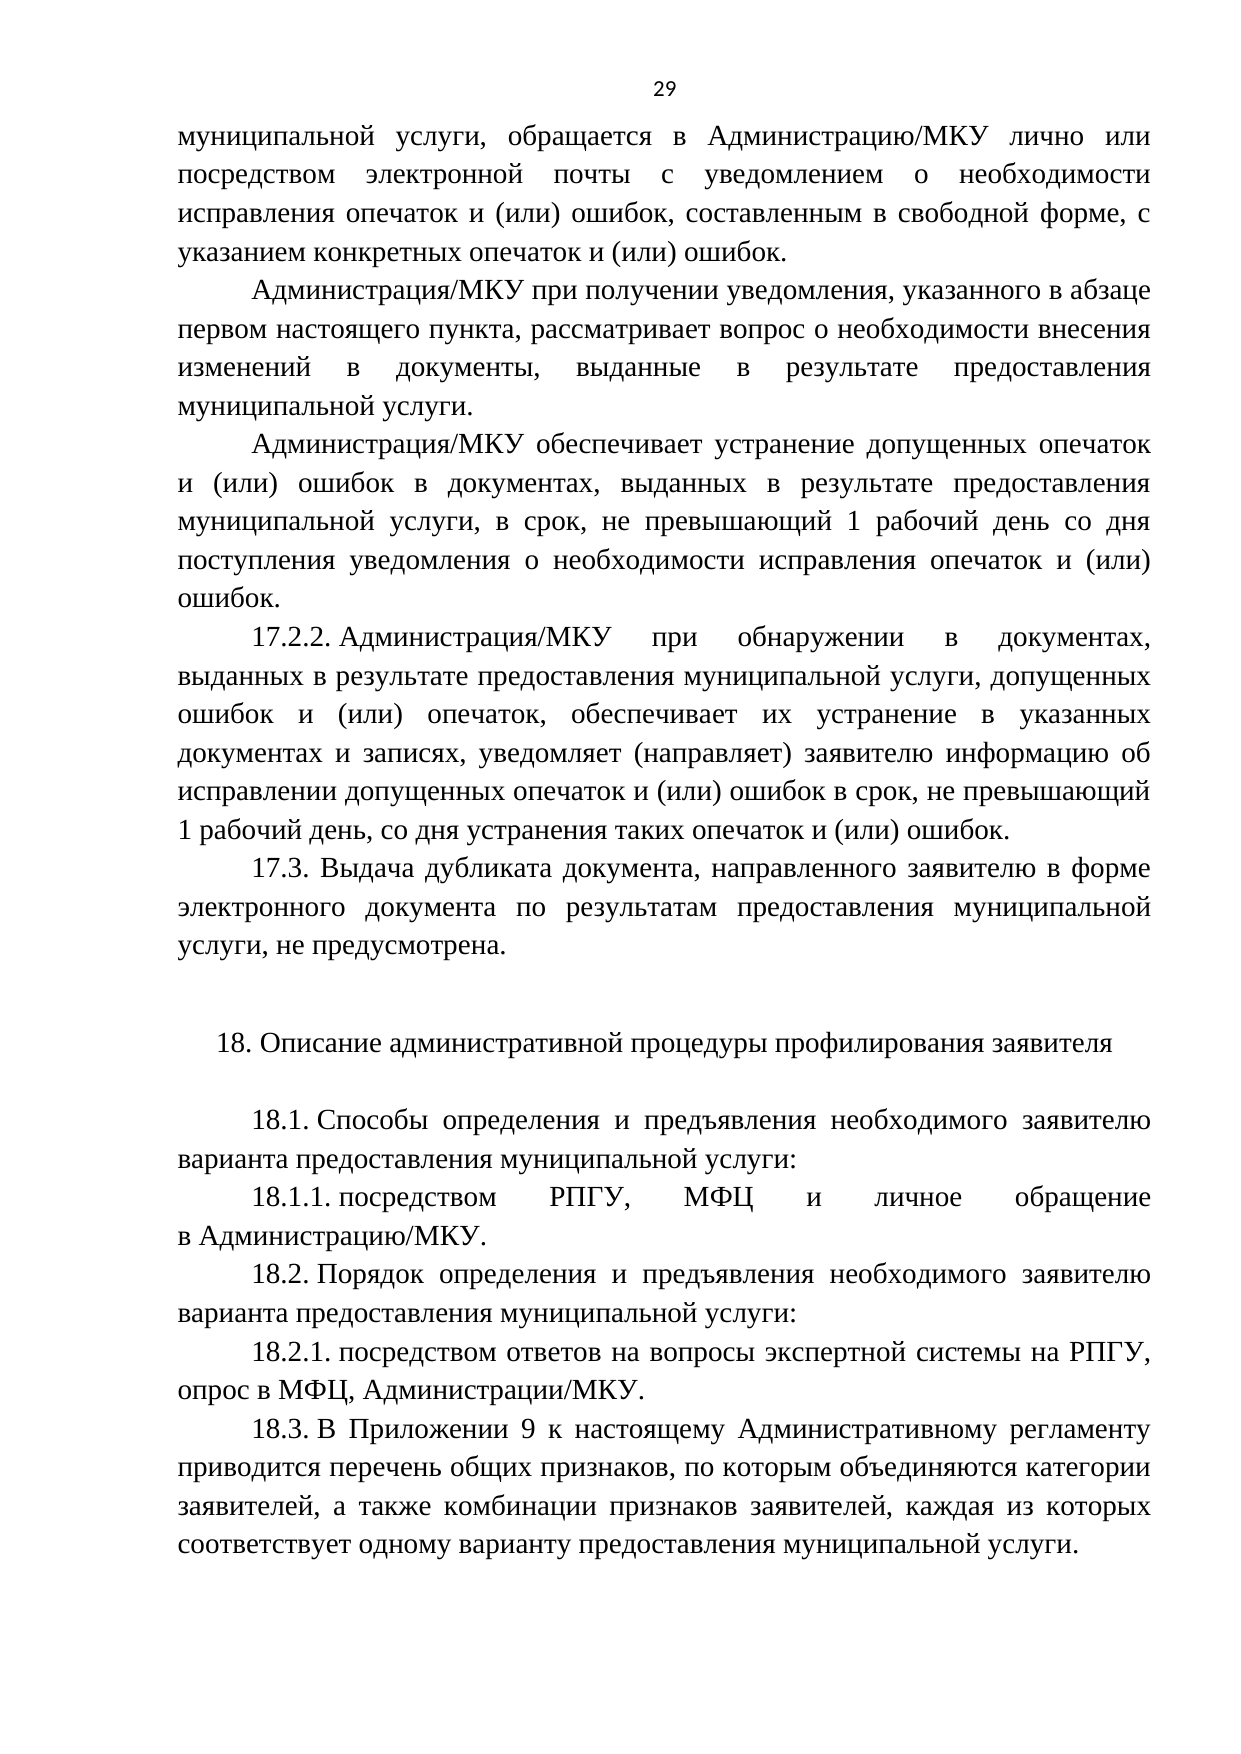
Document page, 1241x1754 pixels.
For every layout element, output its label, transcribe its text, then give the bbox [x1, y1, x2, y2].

text Администрация/МКУ обеспечивает устранение допущенных опечаток и (или) ошибок в документах, выданных в результате предоставления муниципальной услуги, в срок, не превышающий 1 рабочий день со дня поступления уведомления о необходимости исправления опечаток и (или) ошибок. [177, 426, 1152, 614]
subtitle 18. Описание административной процедуры профилирования заявителя [177, 1025, 1152, 1059]
text 17.3. Выдача дубликата документа, направленного заявителю в форме электронного документа по результатам предоставления муниципальной услуги, не предусмотрена. [177, 850, 1152, 961]
text 18.3. В Приложении 9 к настоящему Административному регламенту приводится перечень общих признаков, по которым объединяются категории заявителей, а также комбинации признаков заявителей, каждая из которых соответствует одному варианту предоставления муниципальной услуги. [177, 1411, 1152, 1560]
text Администрация/МКУ при получении уведомления, указанного в абзаце первом настоящего пункта, рассматривает вопрос о необходимости внесения изменений в документы, выданные в результате предоставления муниципальной услуги. [177, 272, 1152, 421]
text 18.2. Порядок определения и предъявления необходимого заявителю варианта предоставления муниципальной услуги: [177, 1257, 1152, 1329]
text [177, 118, 1152, 267]
text 18.1. Способы определения и предъявления необходимого заявителю варианта предоставления муниципальной услуги: [177, 1102, 1152, 1174]
text 18.2.1. посредством ответов на вопросы экспертной системы на РПГУ, опрос в МФЦ, Администрации/МКУ. [177, 1334, 1152, 1406]
text 18.1.1. посредством РПГУ, МФЦ и личное обращение в Администрацию/МКУ. [177, 1179, 1152, 1252]
text 17.2.2. Администрация/МКУ при обнаружении в документах, выданных в результате предоставления муниципальной услуги, допущенных ошибок и (или) опечаток, обеспечивает их устранение в указанных документах и записях, уведомляет (направляет) заявителю информацию об исправлении допущенных опечаток и (или) ошибок в срок, не превышающий 1 рабочий день, со дня устранения таких опечаток и (или) ошибок. [177, 619, 1152, 845]
